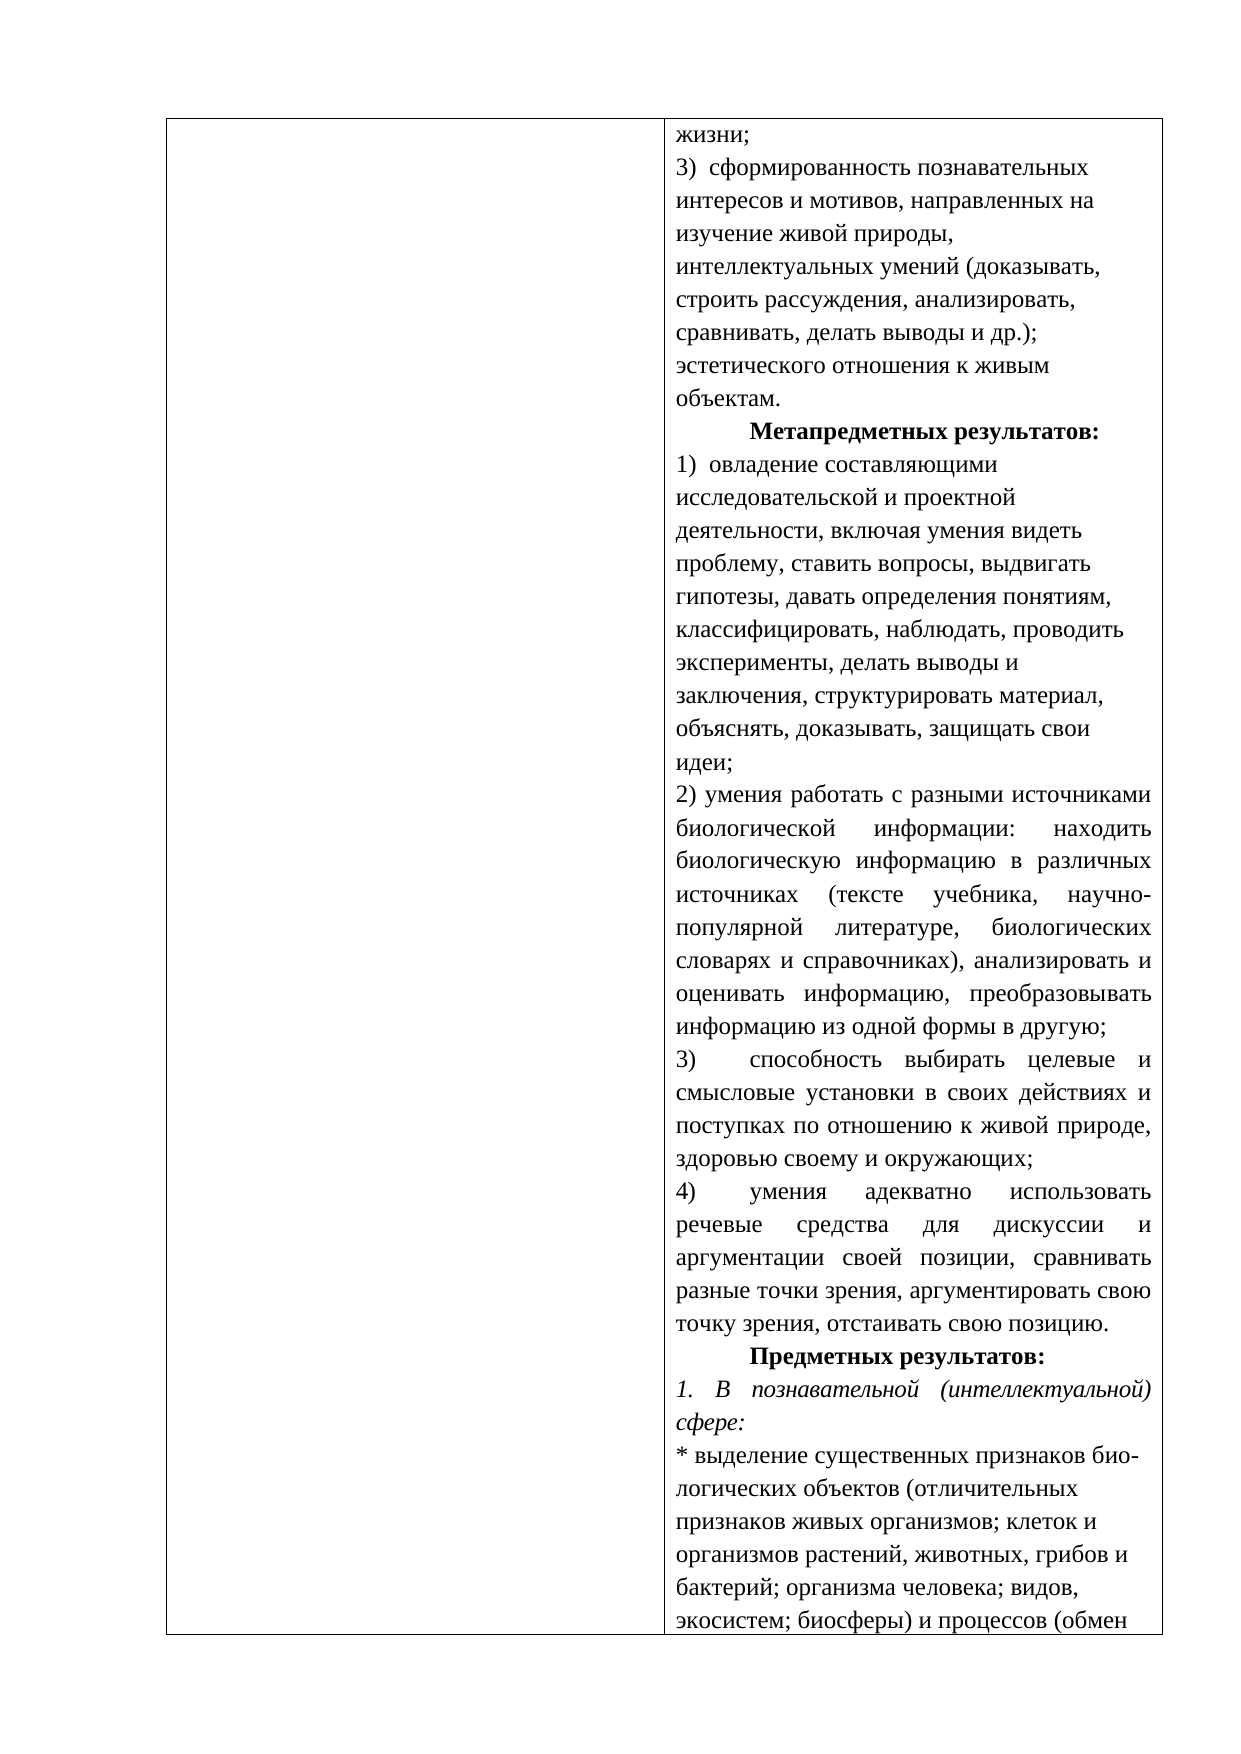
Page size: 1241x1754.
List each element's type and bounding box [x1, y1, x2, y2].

table_cell [665, 119, 1162, 1634]
table_cell [167, 119, 664, 1634]
